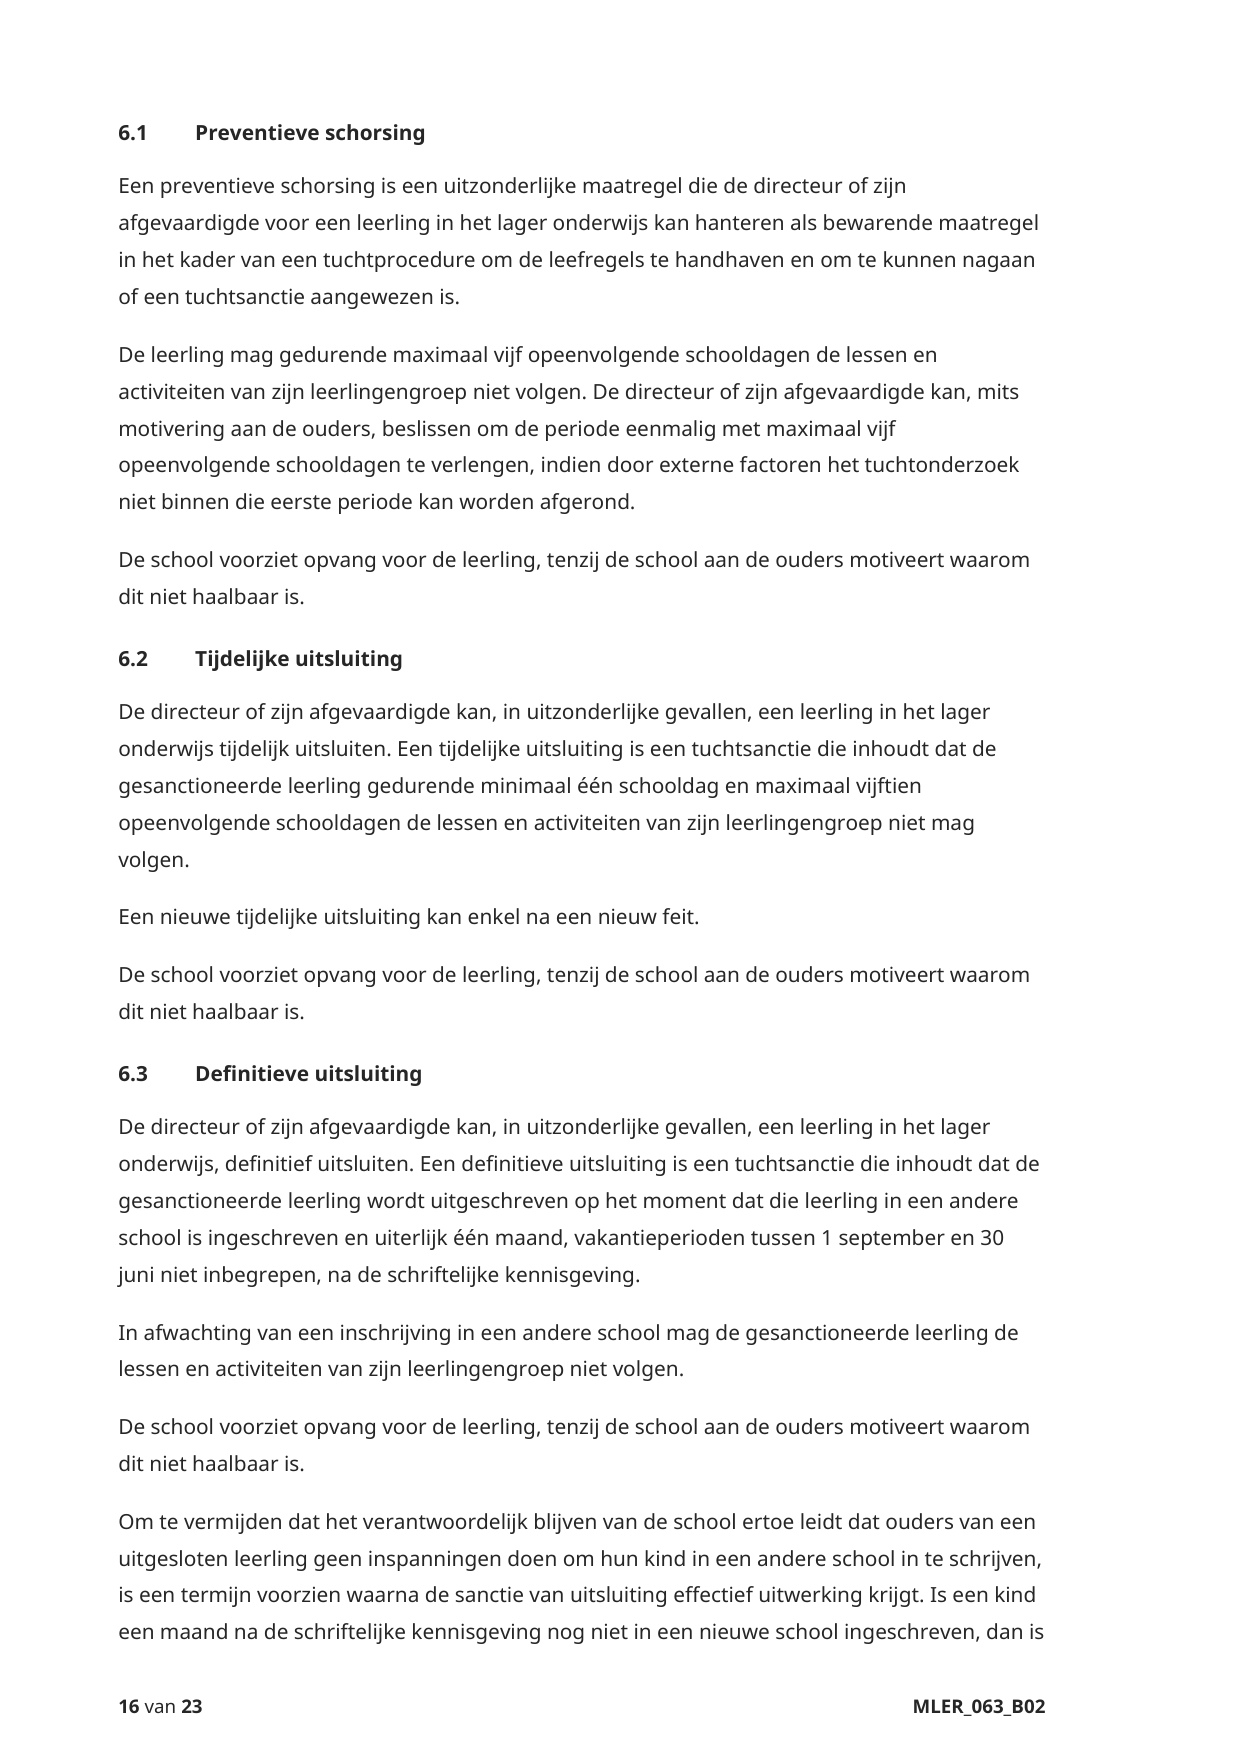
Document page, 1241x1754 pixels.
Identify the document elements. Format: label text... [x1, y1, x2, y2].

subtitle Tijdelijke uitsluiting [118, 644, 1045, 672]
text In afwachting van een inschrijving in een andere school mag de gesanctioneerde leerling de lessen en activiteiten van zijn leerlingengroep niet volgen. [118, 1318, 1045, 1383]
text Een nieuwe tijdelijke uitsluiting kan enkel na een nieuw feit. [118, 902, 1045, 931]
text De school voorziet opvang voor de leerling, tenzij de school aan de ouders motiveert waarom dit niet haalbaar is. [118, 960, 1045, 1026]
text De directeur of zijn afgevaardigde kan, in uitzonderlijke gevallen, een leerling in het lager onderwijs, definitief uitsluiten. Een definitieve uitsluiting is een tuchtsanctie die inhoudt dat de gesanctioneerde leerling wordt uitgeschreven op het moment dat die leerling in een andere school is ingeschreven en uiterlijk één maand, vakantieperioden tussen 1 september en 30 juni niet inbegrepen, na de schriftelijke kennisgeving. [118, 1112, 1045, 1288]
text De school voorziet opvang voor de leerling, tenzij de school aan de ouders motiveert waarom dit niet haalbaar is. [118, 545, 1045, 610]
text Een preventieve schorsing is een uitzonderlijke maatregel die de directeur of zijn afgevaardigde voor een leerling in het lager onderwijs kan hanteren als bewarende maatregel in het kader van een tuchtprocedure om de leefregels te handhaven en om te kunnen nagaan of een tuchtsanctie aangewezen is. [118, 172, 1045, 311]
text De leerling mag gedurende maximaal vijf opeenvolgende schooldagen de lessen en activiteiten van zijn leerlingengroep niet volgen. De directeur of zijn afgevaardigde kan, mits motivering aan de ouders, beslissen om de periode eenmalig met maximaal vijf opeenvolgende schooldagen te verlengen, indien door externe factoren het tuchtonderzoek niet binnen die eerste periode kan worden afgerond. [118, 340, 1045, 516]
subtitle Preventieve schorsing [118, 118, 1045, 147]
text De directeur of zijn afgevaardigde kan, in uitzonderlijke gevallen, een leerling in het lager onderwijs tijdelijk uitsluiten. Een tijdelijke uitsluiting is een tuchtsanctie die inhoudt dat de gesanctioneerde leerling gedurende minimaal één schooldag en maximaal vijftien opeenvolgende schooldagen de lessen en activiteiten van zijn leerlingengroep niet mag volgen. [118, 697, 1045, 873]
subtitle Definitieve uitsluiting [118, 1059, 1045, 1087]
text De school voorziet opvang voor de leerling, tenzij de school aan de ouders motiveert waarom dit niet haalbaar is. [118, 1412, 1045, 1477]
